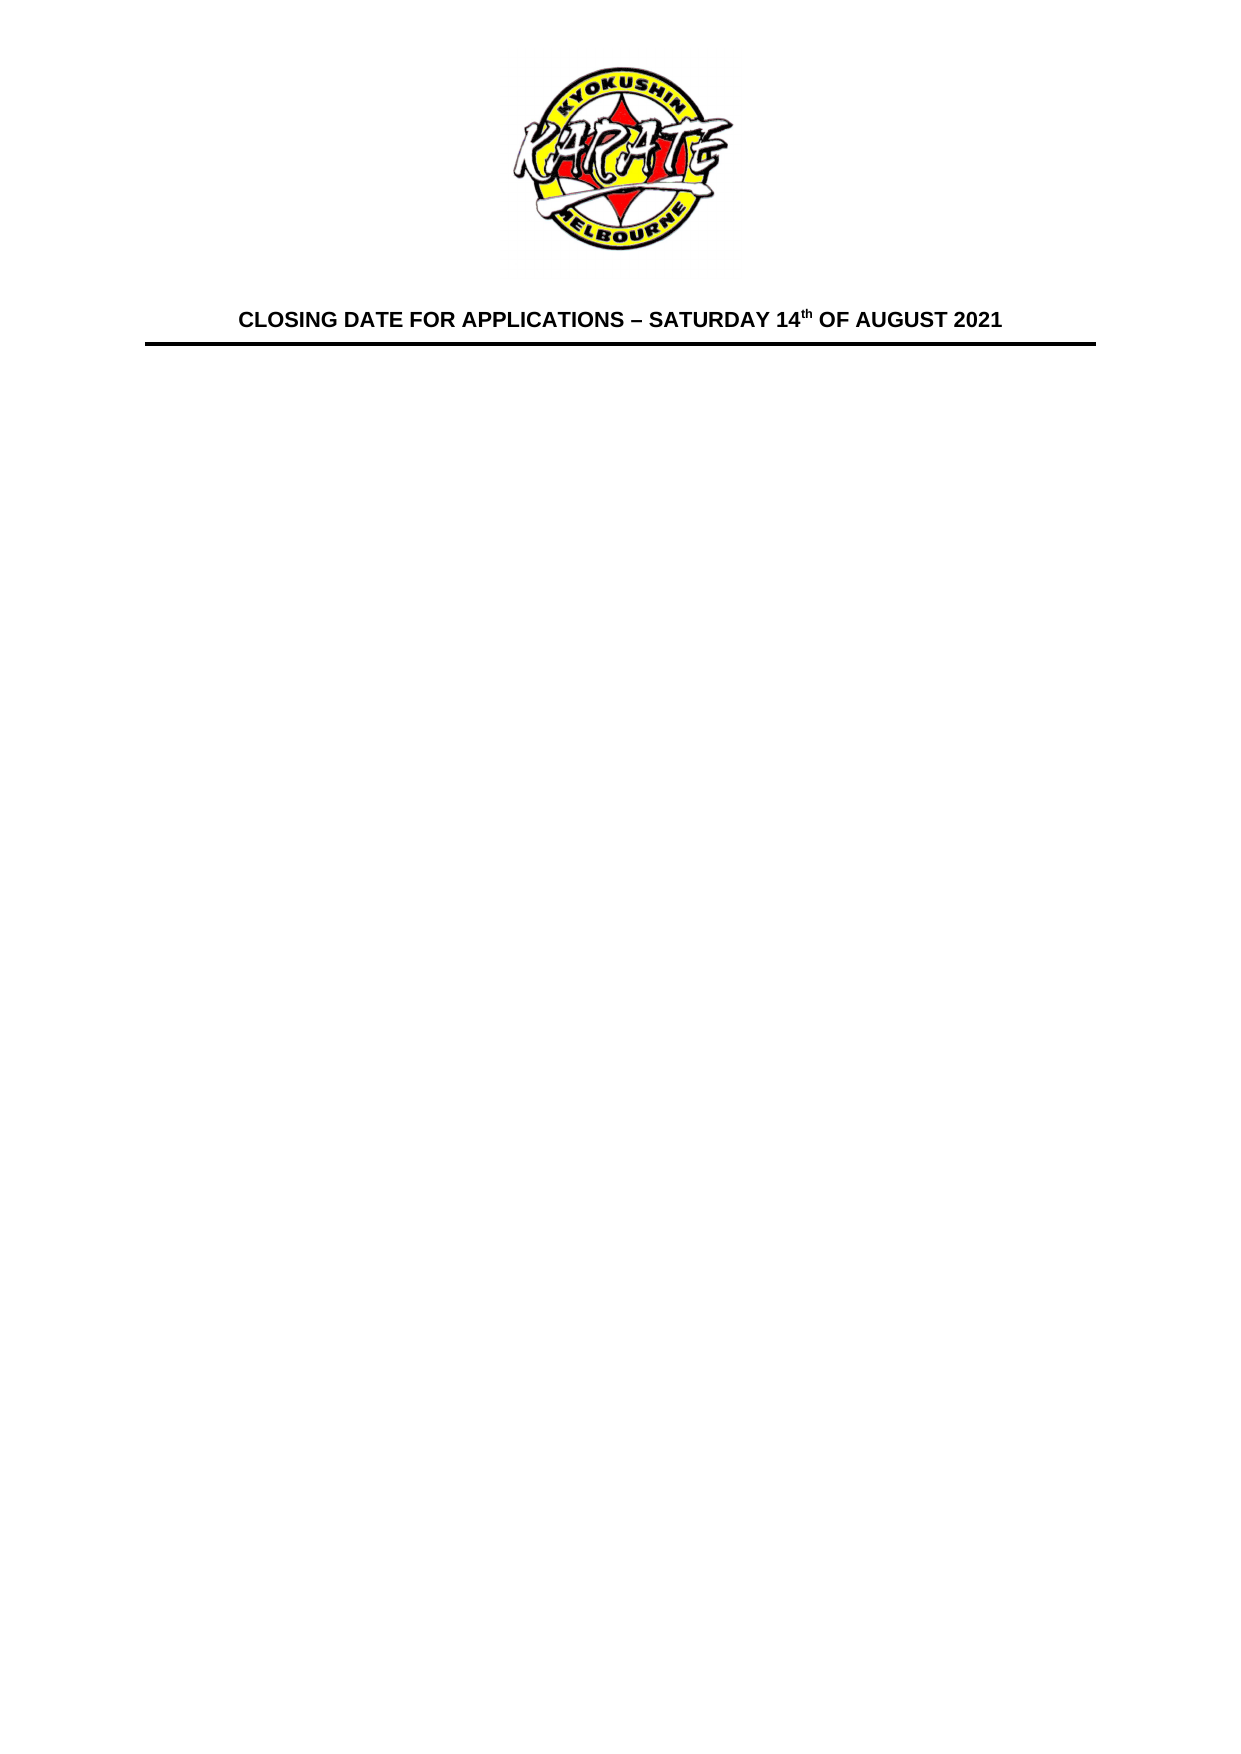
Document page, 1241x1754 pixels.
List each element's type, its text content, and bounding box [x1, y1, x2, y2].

picture [500, 48, 742, 279]
text CLOSING DATE FOR APPLICATIONS – SATURDAY 14th OF AUGUST 2021 [150, 307, 1090, 332]
